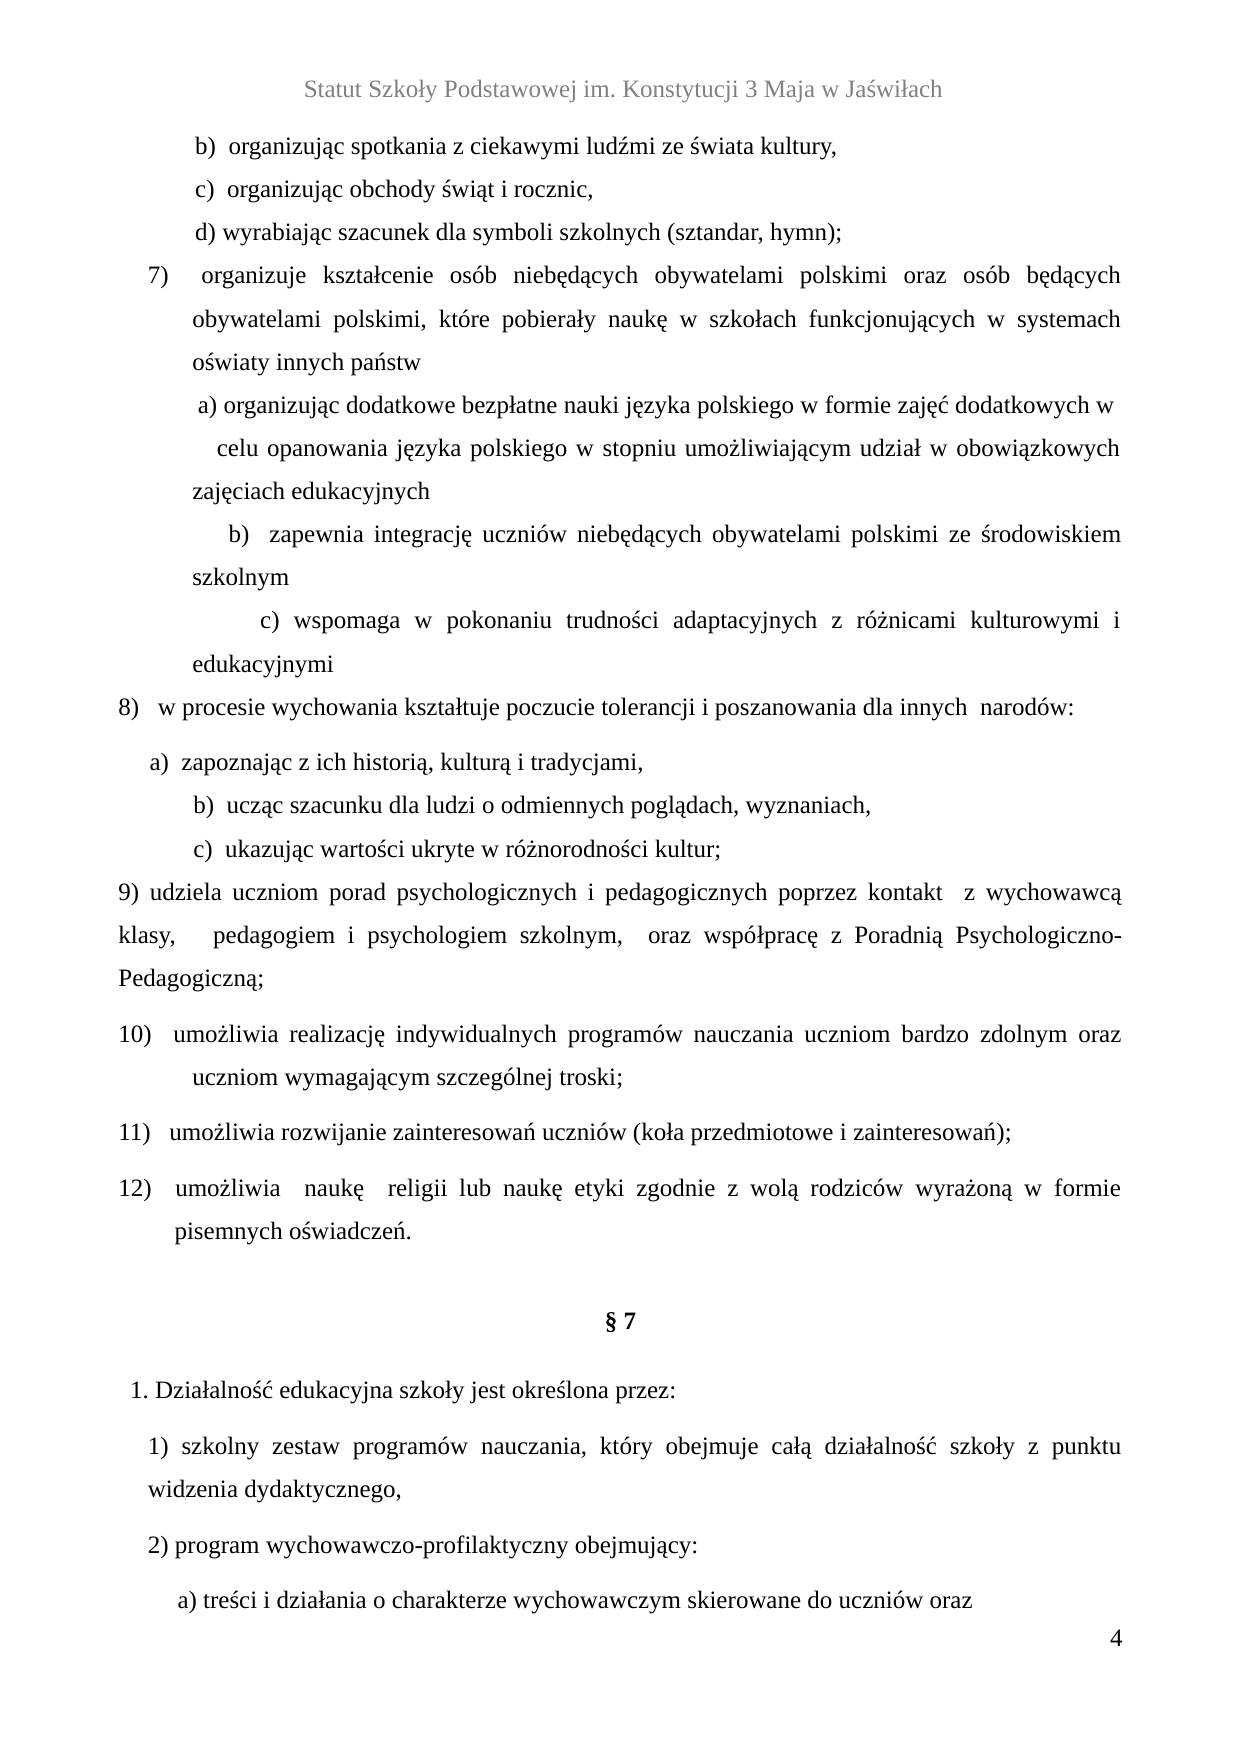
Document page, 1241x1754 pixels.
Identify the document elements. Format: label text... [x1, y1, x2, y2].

text b) organizując spotkania z ciekawymi ludźmi ze świata kultury, [195, 131, 1122, 160]
text 1) szkolny zestaw programów nauczania, który obejmuje całą działalność szkoły z punktu widzenia dydaktycznego, [148, 1431, 1122, 1503]
text 1. Działalność edukacyjna szkoły jest określona przez: [130, 1376, 1122, 1404]
text 10) umożliwia realizację indywidualnych programów nauczania uczniom bardzo zdolnym oraz uczniom wymagającym szczególnej troski; [118, 1019, 1122, 1091]
text a) zapoznając z ich historią, kulturą i tradycjami, [118, 747, 1122, 776]
text 7) organizuje kształcenie osób niebędących obywatelami polskimi oraz osób będących obywatelami polskimi, które pobierały naukę w szkołach funkcjonujących w systemach oświaty innych państw [148, 261, 1122, 376]
subtitle § 7 [118, 1309, 1122, 1334]
text 8) w procesie wychowania kształtuje poczucie tolerancji i poszanowania dla innych narodów: [118, 692, 1122, 721]
text a) organizując dodatkowe bezpłatne nauki języka polskiego w formie zajęć dodatkowych w [148, 390, 1122, 419]
text 2) program wychowawczo-profilaktyczny obejmujący: [148, 1530, 1122, 1559]
text c) wspomaga w pokonaniu trudności adaptacyjnych z różnicami kulturowymi i edukacyjnymi [148, 606, 1122, 677]
text c) ukazując wartości ukryte w różnorodności kultur; [118, 834, 1122, 862]
text c) organizując obchody świąt i rocznic, [195, 174, 1122, 203]
text celu opanowania języka polskiego w stopniu umożliwiającym udział w obowiązkowych zajęciach edukacyjnych [148, 433, 1122, 505]
text d) wyrabiając szacunek dla symboli szkolnych (sztandar, hymn); [195, 217, 1122, 246]
text a) treści i działania o charakterze wychowawczym skierowane do uczniów oraz [177, 1586, 1122, 1614]
text 11) umożliwia rozwijanie zainteresowań uczniów (koła przedmiotowe i zainteresowań); [118, 1117, 1122, 1146]
text 9) udziela uczniom porad psychologicznych i pedagogicznych poprzez kontakt z wychowawcą klasy, pedagogiem i psychologiem szkolnym, oraz współpracę z Poradnią Psychologiczno- Pedagogiczną; [118, 877, 1122, 992]
text b) zapewnia integrację uczniów niebędących obywatelami polskimi ze środowiskiem szkolnym [148, 519, 1122, 591]
text b) ucząc szacunku dla ludzi o odmiennych poglądach, wyznaniach, [118, 791, 1122, 819]
text 12) umożliwia naukę religii lub naukę etyki zgodnie z wolą rodziców wyrażoną w formie pisemnych oświadczeń. [118, 1173, 1122, 1245]
